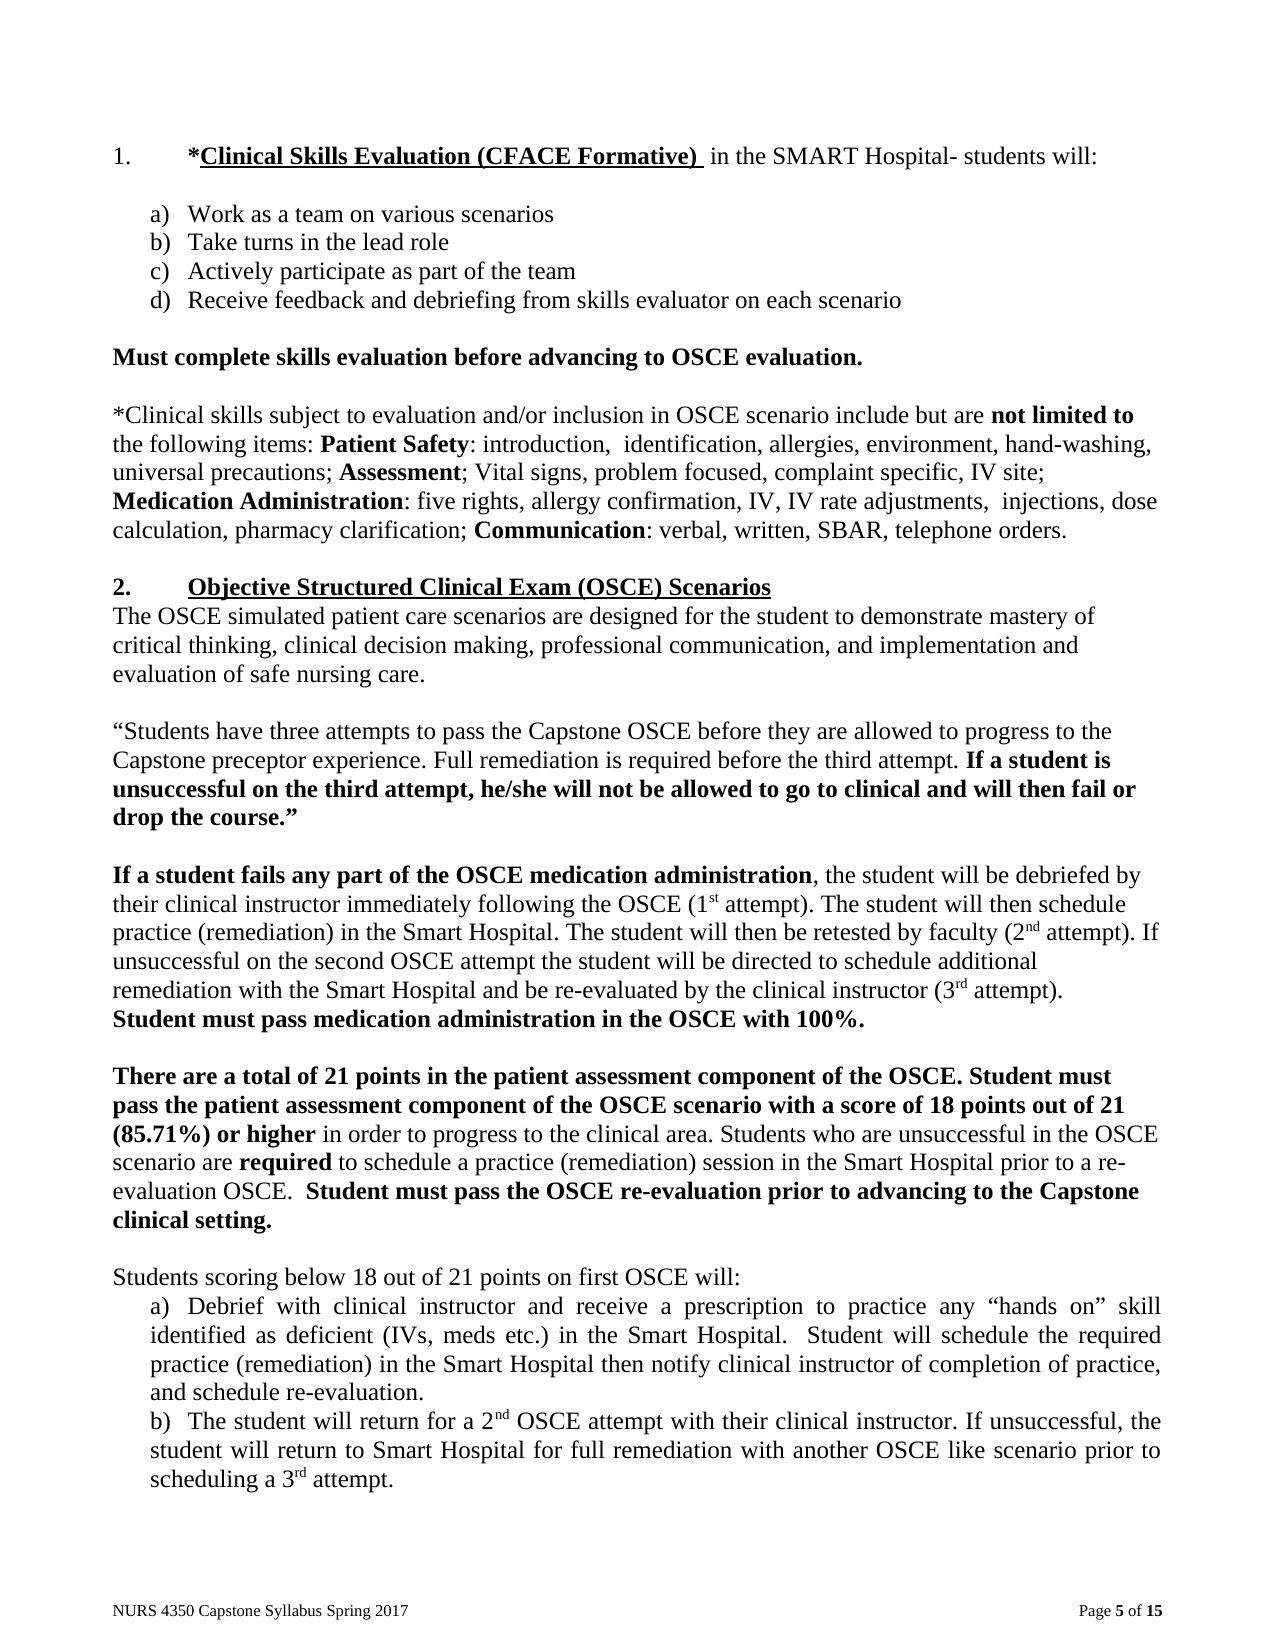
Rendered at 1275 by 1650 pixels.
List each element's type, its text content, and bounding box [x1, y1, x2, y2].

text If a student fails any part of the OSCE medication administration, the student will be debriefed by their clinical instructor immediately following the OSCE (1st attempt). The student will then schedule practice (remediation) in the Smart Hospital. The student will then be retested by faculty (2nd attempt). If unsuccessful on the second OSCE attempt the student will be directed to schedule additional remediation with the Smart Hospital and be re-evaluated by the clinical instructor (3rd attempt). [112, 860, 1162, 1004]
text “Students have three attempts to pass the Capstone OSCE before they are allowed to progress to the Capstone preceptor experience. Full remediation is required before the third attempt. If a student is unsuccessful on the third attempt, he/she will not be allowed to go to clinical and will then fail or drop the course.” [112, 716, 1162, 831]
list *Clinical Skills Evaluation (CFACE Formative) in the SMART Hospital- students will: [112, 141, 1162, 170]
list Take turns in the lead role [150, 227, 1162, 256]
text *Clinical skills subject to evaluation and/or inclusion in OSCE scenario include but are not limited to the following items: Patient Safety: introduction, identification, allergies, environment, hand-washing, universal precautions; Assessment; Vital signs, problem focused, complaint specific, IV site; Medication Administration: five rights, allergy confirmation, IV, IV rate adjustments, injections, dose calculation, pharmacy clarification; Communication: verbal, written, SBAR, telephone orders. [112, 400, 1162, 544]
text There are a total of 21 points in the patient assessment component of the OSCE. Student must pass the patient assessment component of the OSCE scenario with a score of 18 points out of 21 (85.71%) or higher in order to progress to the clinical area. Students who are unsuccessful in the OSCE scenario are required to schedule a practice (remediation) session in the Smart Hospital prior to a re-evaluation OSCE. Student must pass the OSCE re-evaluation prior to advancing to the Capstone clinical setting. [112, 1061, 1162, 1234]
list Receive feedback and debriefing from skills evaluator on each scenario [150, 285, 1162, 314]
list Actively participate as part of the team [150, 256, 1162, 285]
text The OSCE simulated patient care scenarios are designed for the student to demonstrate mastery of critical thinking, clinical decision making, professional communication, and implementation and evaluation of safe nursing care. [112, 601, 1162, 687]
text Must complete skills evaluation before advancing to OSCE evaluation. [112, 342, 1162, 371]
text Students scoring below 18 out of 21 points on first OSCE will: [112, 1262, 1162, 1291]
list Debrief with clinical instructor and receive a prescription to practice any “hands on” skill identified as deficient (IVs, meds etc.) in the Smart Hospital. Student will schedule the required practice (remediation) in the Smart Hospital then notify clinical instructor of completion of practice, and schedule re-evaluation. [150, 1291, 1162, 1406]
list Work as a team on various scenarios [150, 199, 1162, 227]
text Student must pass medication administration in the OSCE with 100%. [112, 1004, 1162, 1032]
list Objective Structured Clinical Exam (OSCE) Scenarios [112, 572, 1162, 601]
list The student will return for a 2nd OSCE attempt with their clinical instructor. If unsuccessful, the student will return to Smart Hospital for full remediation with another OSCE like scenario prior to scheduling a 3rd attempt. [150, 1406, 1162, 1492]
